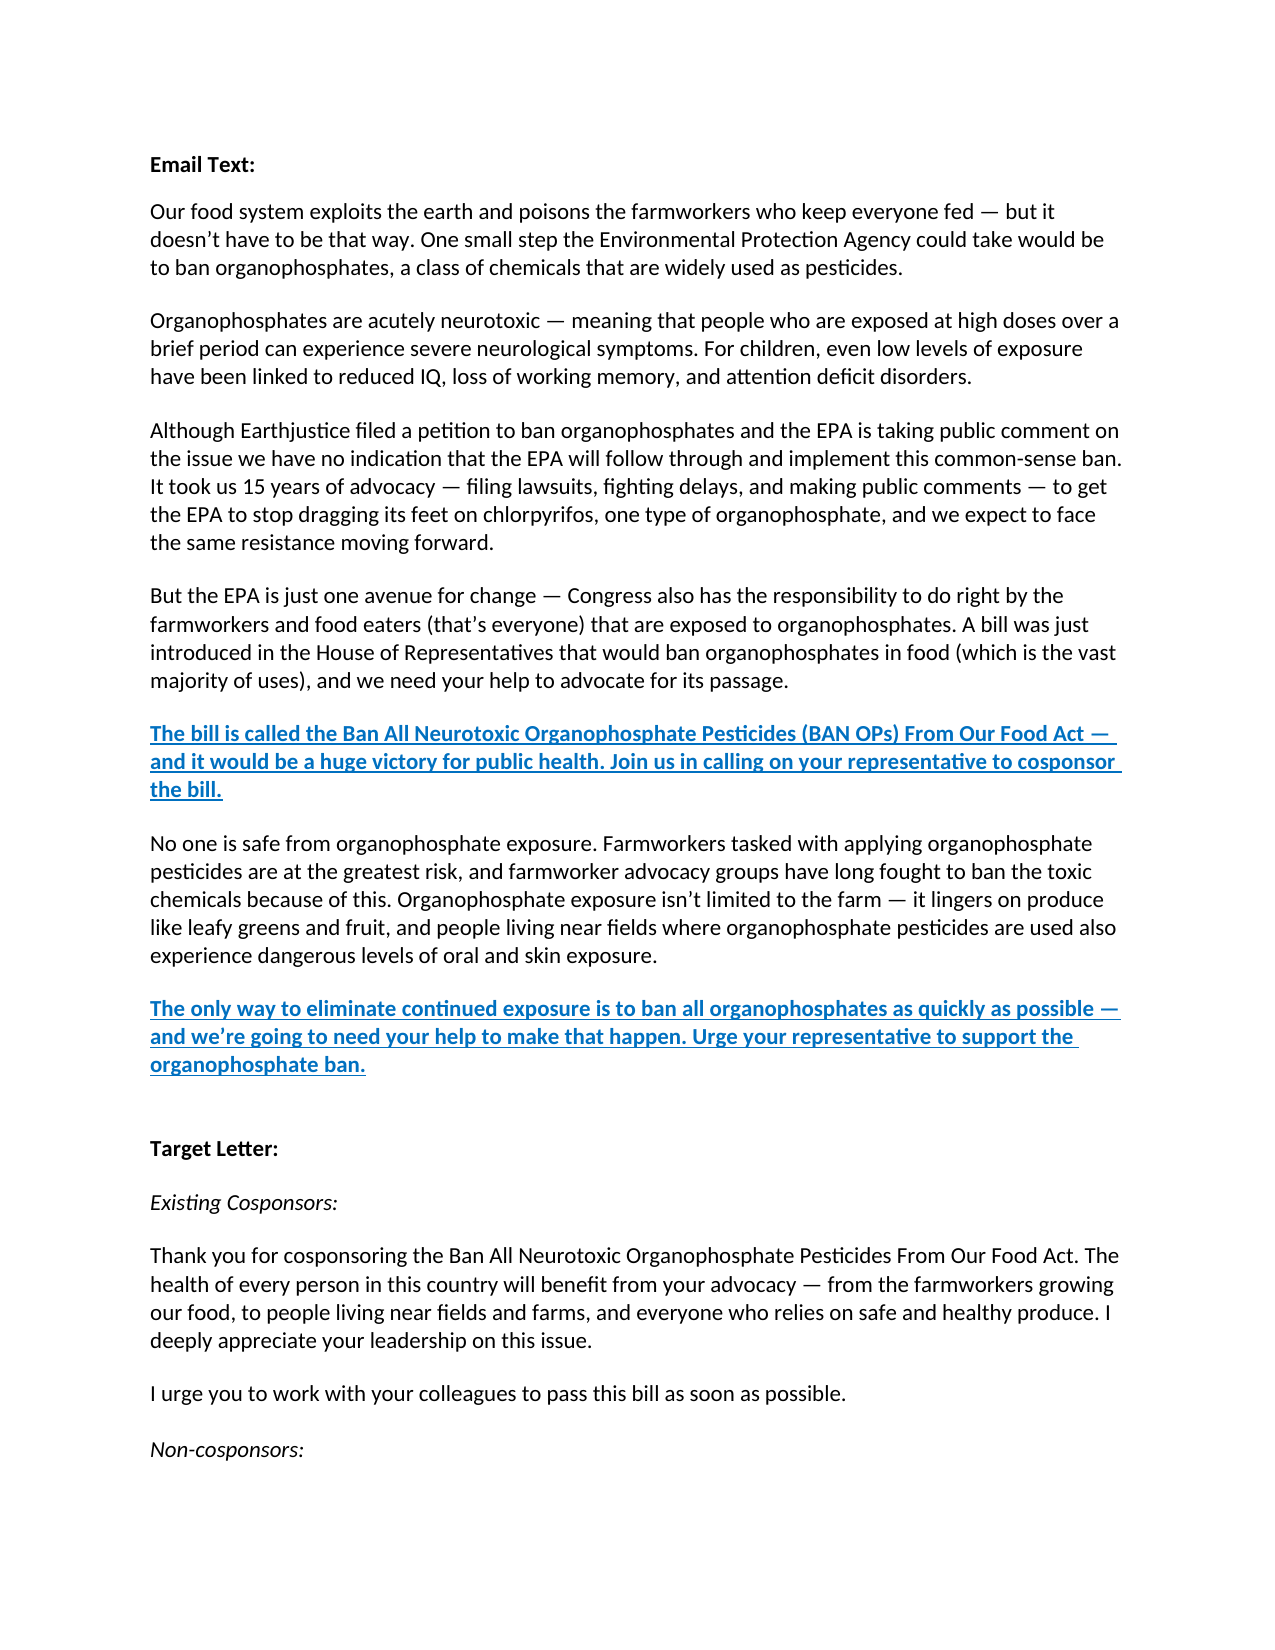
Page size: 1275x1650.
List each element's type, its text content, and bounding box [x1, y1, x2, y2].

text Existing Cosponsors: [150, 1188, 1125, 1216]
text I urge you to work with your colleagues to pass this bill as soon as possible. [150, 1379, 1125, 1407]
text Thank you for cosponsoring the Ban All Neurotoxic Organophosphate Pesticides From Our Food Act. The health of every person in this country will benefit from your advocacy — from the farmworkers growing our food, to people living near fields and farms, and everyone who relies on safe and healthy produce. I deeply appreciate your leadership on this issue. [150, 1242, 1125, 1354]
text Target Letter: [150, 1134, 1125, 1163]
text The bill is called the Ban All Neurotoxic Organophosphate Pesticides (BAN OPs) From Our Food Act — and it would be a huge victory for public health. Join us in calling on your representative to cosponsor the bill. [150, 719, 1125, 803]
text But the EPA is just one avenue for change — Congress also has the responsibility to do right by the farmworkers and food eaters (that’s everyone) that are exposed to organophosphates. A bill was just introduced in the House of Representatives that would ban organophosphates in food (which is the vast majority of uses), and we need your help to advocate for its passage. [150, 582, 1125, 694]
text Our food system exploits the earth and poisons the farmworkers who keep everyone fed — but it doesn’t have to be that way. One small step the Environmental Protection Agency could take would be to ban organophosphates, a class of chemicals that are widely used as pesticides. [150, 197, 1125, 281]
text Non-cosponsors: [150, 1435, 1125, 1463]
text Email Text: [150, 150, 1125, 178]
text No one is safe from organophosphate exposure. Farmworkers tasked with applying organophosphate pesticides are at the greatest risk, and farmworker advocacy groups have long fought to ban the toxic chemicals because of this. Organophosphate exposure isn’t limited to the farm — it lingers on produce like leafy greens and fruit, and people living near fields where organophosphate pesticides are used also experience dangerous levels of oral and skin exposure. [150, 829, 1125, 969]
text Although Earthjustice filed a petition to ban organophosphates and the EPA is taking public comment on the issue we have no indication that the EPA will follow through and implement this common-sense ban. It took us 15 years of advocacy — filing lawsuits, fighting delays, and making public comments — to get the EPA to stop dragging its feet on chlorpyrifos, one type of organophosphate, and we expect to face the same resistance moving forward. [150, 416, 1125, 556]
text The only way to eliminate continued exposure is to ban all organophosphates as quickly as possible — and we’re going to need your help to make that happen. Urge your representative to support the organophosphate ban. [150, 994, 1125, 1078]
text Organophosphates are acutely neurotoxic — meaning that people who are exposed at high doses over a brief period can experience severe neurological symptoms. For children, even low levels of exposure have been linked to reduced IQ, loss of working memory, and attention deficit disorders. [150, 306, 1125, 391]
